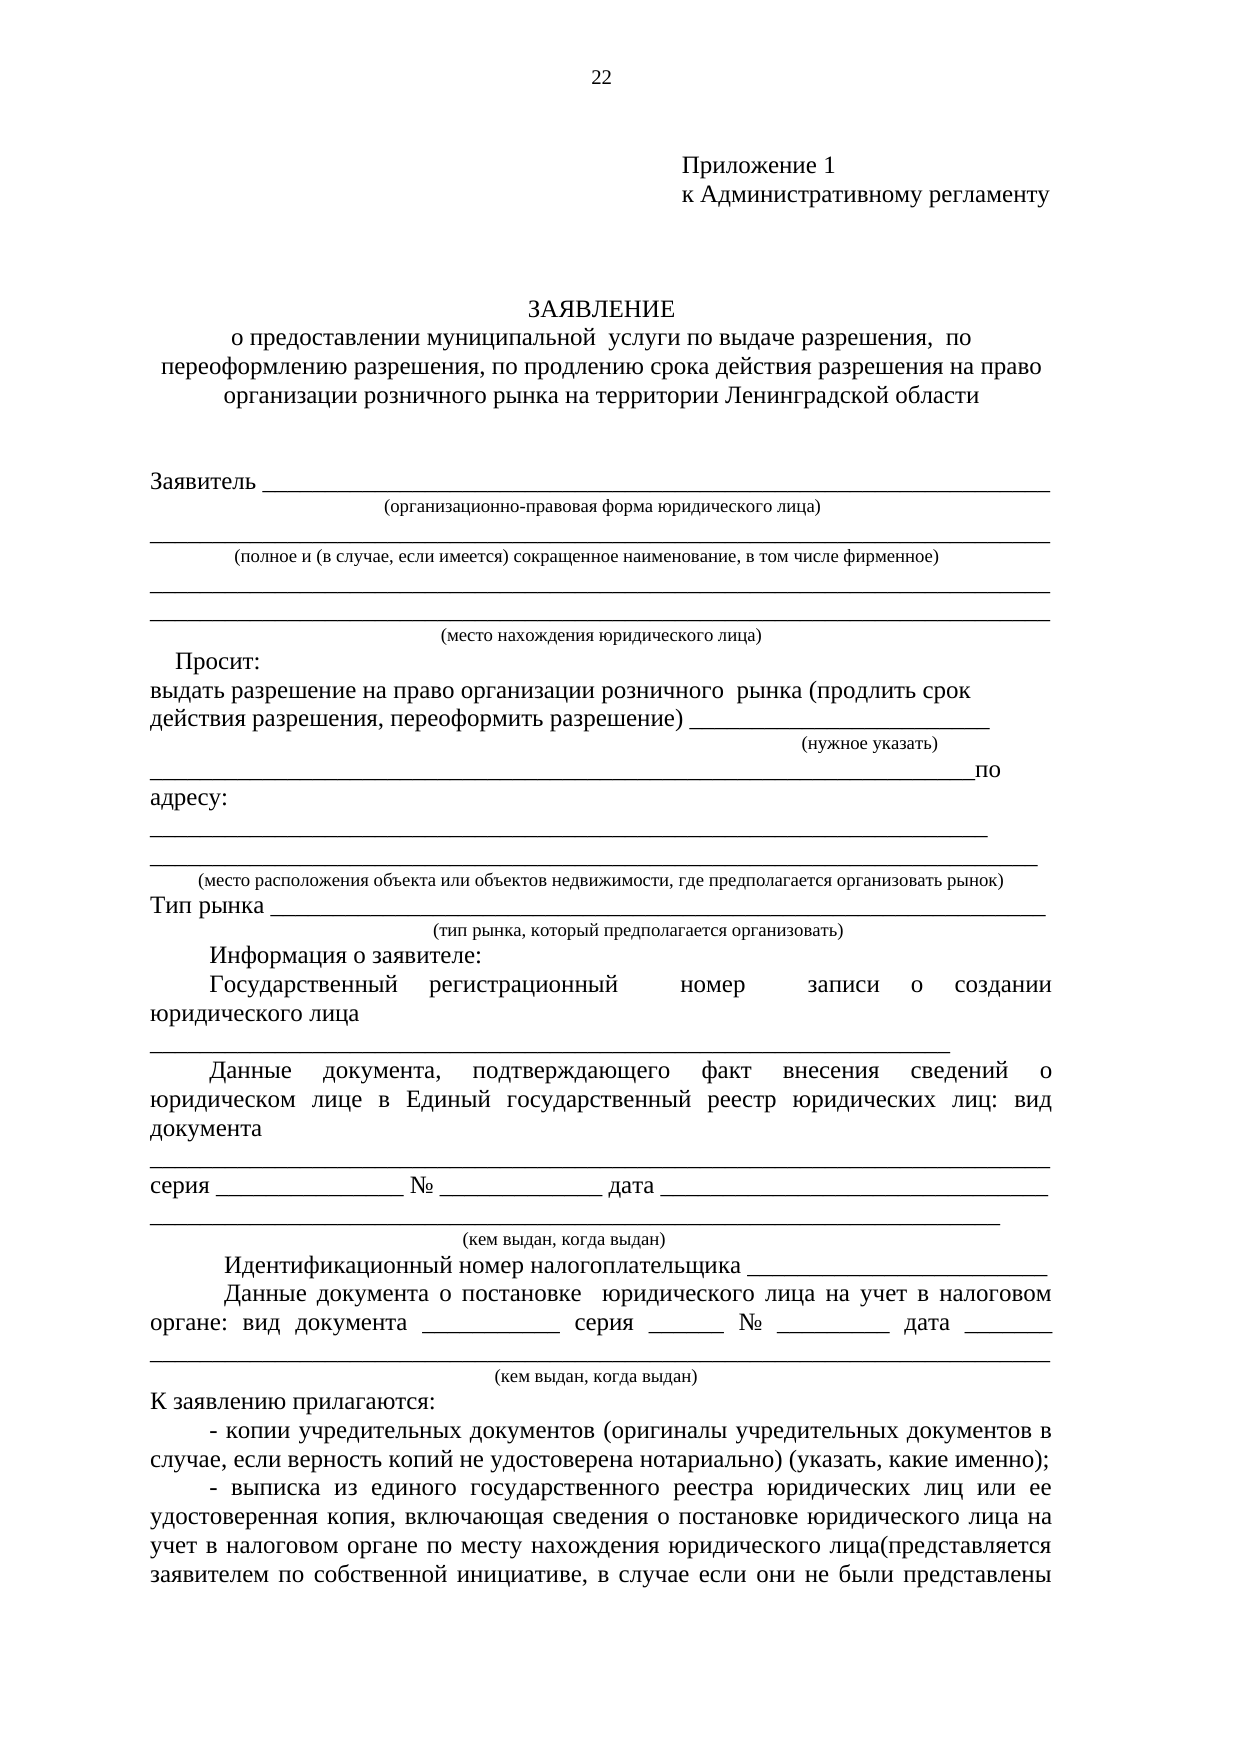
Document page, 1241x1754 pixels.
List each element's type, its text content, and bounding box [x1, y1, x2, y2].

text Просит: [150, 646, 1053, 675]
text Данные документа, подтверждающего факт внесения сведений о юридическом лице в Единый государственный реестр юридических лиц: вид документа ________________________________________________________________________ [150, 1056, 1053, 1171]
text (организационно-правовая форма юридического лица) [150, 495, 1053, 517]
list - копии учредительных документов (оригиналы учредительных документов в случае, если верность копий не удостоверена нотариально) (указать, какие именно); [150, 1415, 1053, 1472]
text (тип рынка, который предполагается организовать) [150, 919, 1053, 941]
text (место расположения объекта или объектов недвижимости, где предполагается организовать рынок) [150, 869, 1053, 890]
text Заявитель _______________________________________________________________ [150, 466, 1053, 495]
text серия _______________ № _____________ дата _______________________________ [150, 1171, 1053, 1199]
text Тип рынка ______________________________________________________________ [150, 890, 1053, 919]
text ____________________________________________________________________ [150, 1199, 1053, 1228]
text (полное и (в случае, если имеется) сокращенное наименование, в том числе фирменное) [150, 545, 1053, 567]
text ________________________________________________________________________________________________________________________________________________ [150, 567, 1053, 624]
text Идентификационный номер налогоплательщика ________________________ [150, 1250, 1053, 1278]
text (нужное указать) [150, 732, 1053, 754]
text ________________________________________________________________________ [150, 517, 1053, 545]
text Данные документа о постановке юридического лица на учет в налоговом органе: вид документа ___________ серия ______ № _________ дата _______ ________________________________________________________________________ [150, 1278, 1053, 1365]
text Приложение 1 к Административному регламенту [682, 150, 1053, 207]
text Информация о заявителе: [150, 941, 1053, 969]
text К заявлению прилагаются: [150, 1386, 935, 1415]
text действия разрешения, переоформить разрешение) ________________________ [150, 703, 1053, 732]
text _______________________________________________________________________ [150, 840, 1053, 869]
text (кем выдан, когда выдан) [150, 1365, 935, 1386]
text (кем выдан, когда выдан) [150, 1228, 1053, 1250]
text о предоставлении муниципальной услуги по выдаче разрешения, по переоформлению разрешения, по продлению срока действия разрешения на право организации розничного рынка на территории Ленинградской области [150, 322, 1053, 409]
text выдать разрешение на право организации розничного рынка (продлить срок [150, 675, 1053, 703]
text __________________________________________________________________по адресу: ___________________________________________________________________ [150, 754, 1053, 840]
text (место нахождения юридического лица) [150, 624, 1053, 646]
text Государственный регистрационный номер записи о создании юридического лица ________________________________________________________________ [150, 969, 1053, 1056]
text ЗАЯВЛЕНИЕ [150, 294, 1053, 322]
